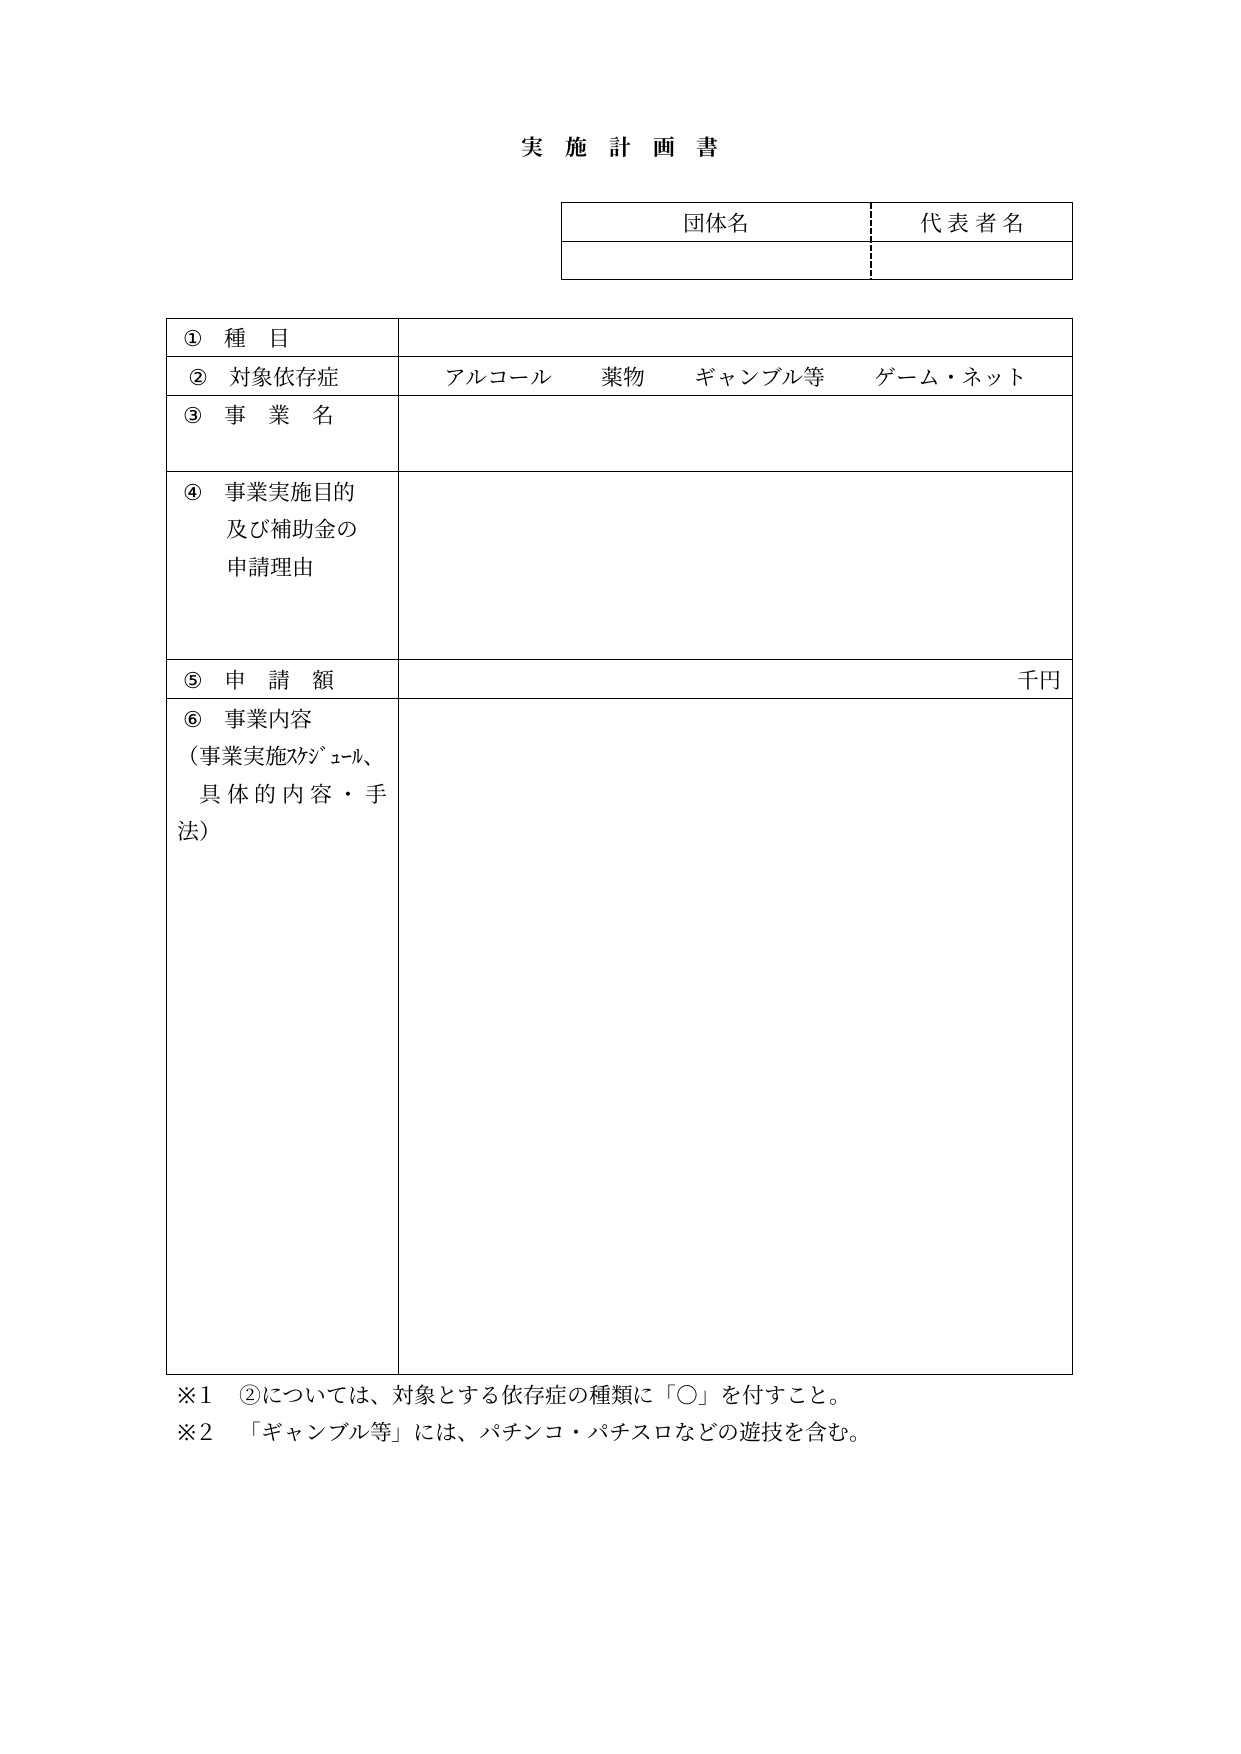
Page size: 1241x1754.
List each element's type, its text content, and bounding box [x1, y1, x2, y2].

table_cell [399, 472, 1072, 659]
table_cell [562, 242, 871, 279]
text 実 施 計 画 書 [177, 127, 1063, 164]
table_cell ③ 事 業 名 [167, 396, 398, 471]
table_cell [871, 242, 1072, 279]
table_cell ④ 事業実施目的 及び補助金の 申請理由 [167, 472, 398, 659]
table_cell 千円 [399, 660, 1072, 698]
table_cell ⑤ 申 請 額 [167, 660, 398, 698]
table_header [399, 319, 1072, 356]
table_header 団体名 [562, 203, 871, 241]
table_cell ⑥ 事業内容 （事業実施ｽｹｼﾞｭｰﾙ、 具体的内容・手法） [167, 699, 398, 1374]
table_header ① 種 目 [167, 319, 398, 356]
text ※２ 「ギャンブル等」には、パチンコ・パチスロなどの遊技を含む。 [177, 1412, 1063, 1450]
table_cell アルコール 薬物 ギャンブル等 ゲーム・ネット [399, 357, 1072, 395]
table_cell [399, 396, 1072, 471]
table_cell ② 対象依存症 [167, 357, 398, 395]
text ※１ ②については、対象とする依存症の種類に「○」を付すこと。 [177, 1375, 1063, 1412]
table_cell [399, 699, 1072, 1374]
table_header 代 表 者 名 [871, 203, 1072, 241]
